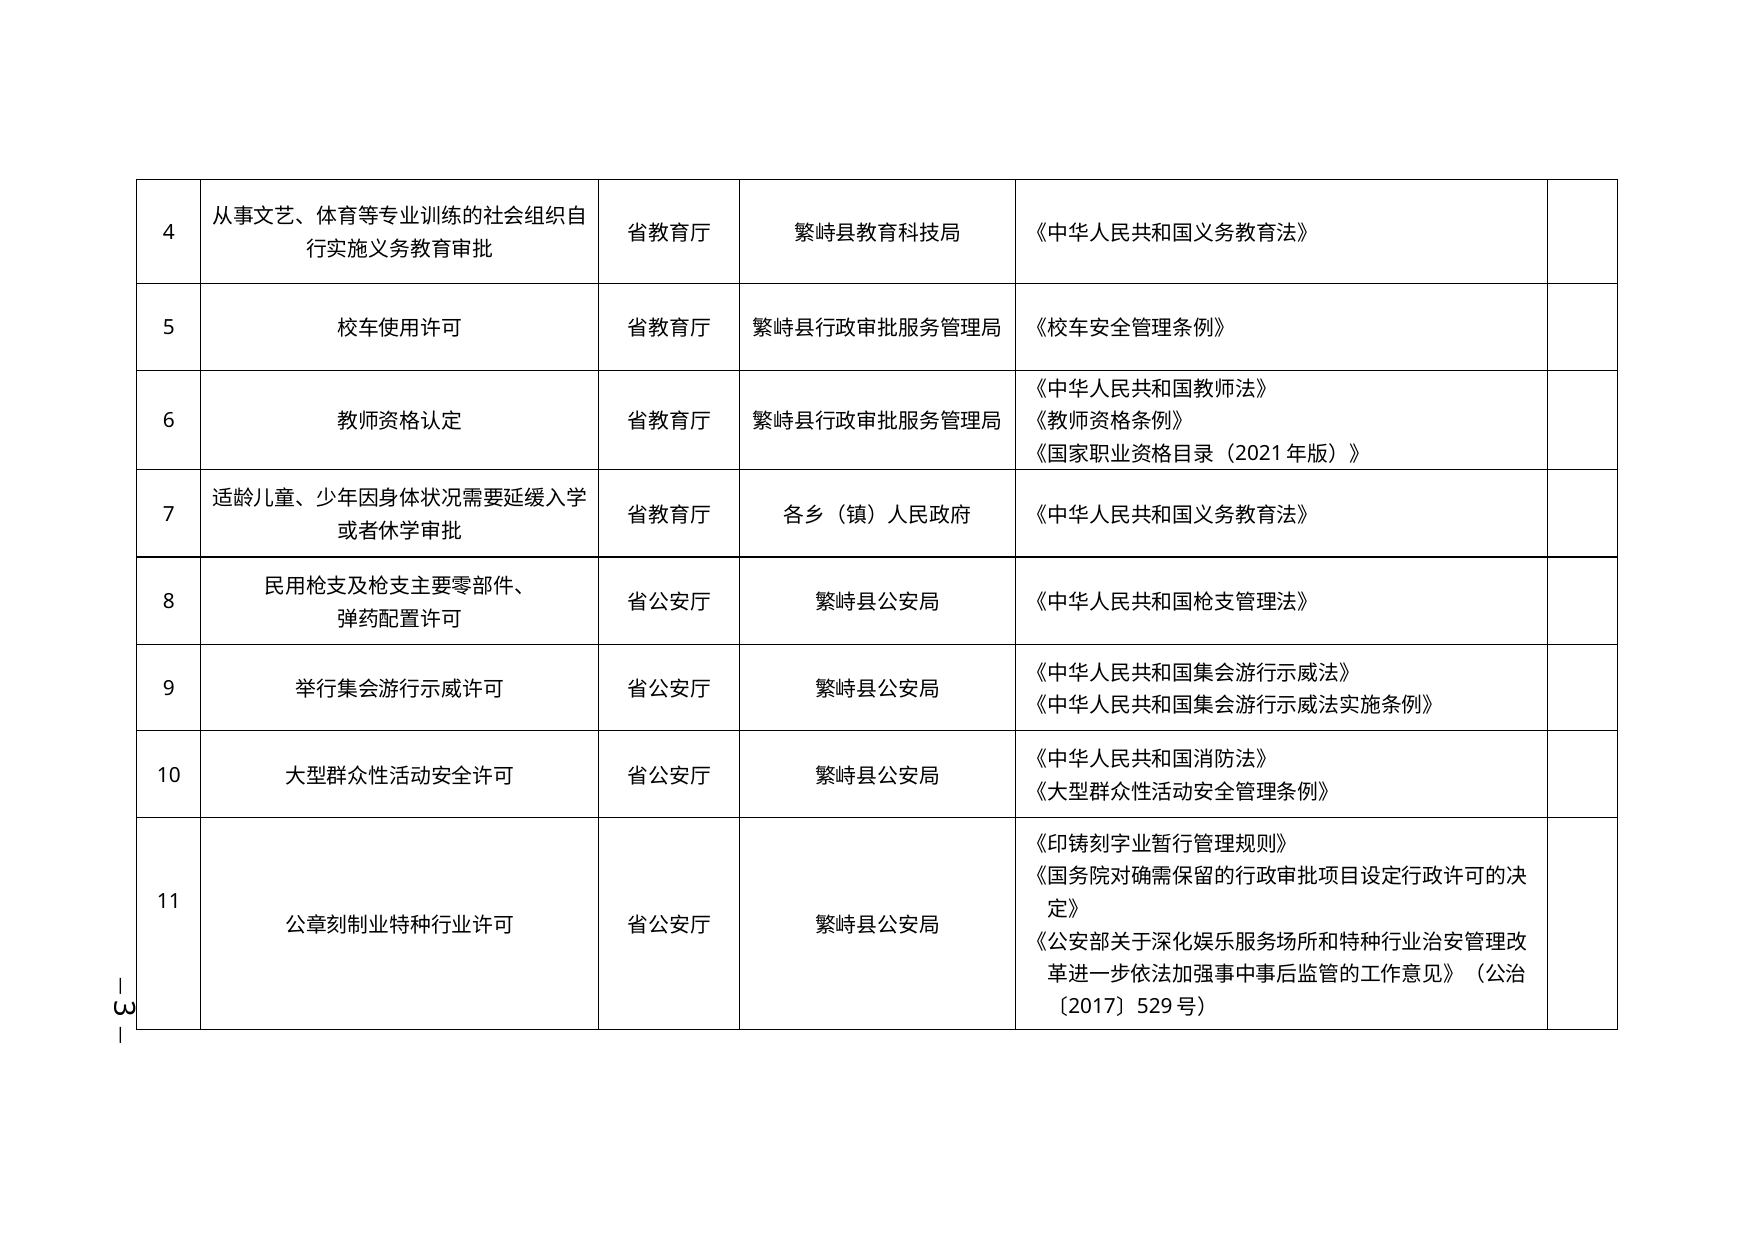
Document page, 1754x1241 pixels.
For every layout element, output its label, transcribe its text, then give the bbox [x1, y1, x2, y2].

table_cell [1548, 284, 1617, 369]
table_cell 4 [137, 180, 200, 283]
table_cell 《印铸刻字业暂行管理规则》 《国务院对确需保留的行政审批项目设定行政许可的决 定》 《公安部关于深化娱乐服务场所和特种行业治安管理改 革进一步依法加强事中事后监管的工作意见》（公治〔2017〕529号） [1016, 818, 1547, 1029]
table_cell 10 [137, 731, 200, 817]
table_cell 适龄儿童、少年因身体状况需要延缓入学或者休学审批 [201, 470, 598, 556]
table_cell 繁峙县行政审批服务管理局 [740, 371, 1015, 469]
table_cell [1548, 818, 1617, 1029]
table_cell 省公安厅 [599, 558, 739, 644]
table_cell 《中华人民共和国教师法》 《教师资格条例》 《国家职业资格目录（2021年版）》 [1016, 371, 1547, 469]
table_cell 举行集会游行示威许可 [201, 645, 598, 729]
table_cell 省公安厅 [599, 818, 739, 1029]
table_cell 6 [137, 371, 200, 469]
table_cell 5 [137, 284, 200, 369]
table_cell 11 [137, 818, 200, 1029]
table_cell 大型群众性活动安全许可 [201, 731, 598, 817]
table_cell 《中华人民共和国枪支管理法》 [1016, 558, 1547, 644]
table_cell 繁峙县行政审批服务管理局 [740, 284, 1015, 369]
table_cell 《中华人民共和国义务教育法》 [1016, 180, 1547, 283]
table_cell 繁峙县公安局 [740, 818, 1015, 1029]
table_cell [1548, 731, 1617, 817]
table_cell 《中华人民共和国义务教育法》 [1016, 470, 1547, 556]
table_cell 8 [137, 558, 200, 644]
table_cell 教师资格认定 [201, 371, 598, 469]
table_cell 9 [137, 645, 200, 729]
table_cell [1548, 180, 1617, 283]
table_cell 省教育厅 [599, 284, 739, 369]
table_cell 《中华人民共和国集会游行示威法》 《中华人民共和国集会游行示威法实施条例》 [1016, 645, 1547, 729]
table_cell [1548, 371, 1617, 469]
table_cell 省教育厅 [599, 371, 739, 469]
table_cell 《中华人民共和国消防法》 《大型群众性活动安全管理条例》 [1016, 731, 1547, 817]
table_cell 《校车安全管理条例》 [1016, 284, 1547, 369]
table_cell 省公安厅 [599, 645, 739, 729]
table_cell 从事文艺、体育等专业训练的社会组织自行实施义务教育审批 [201, 180, 598, 283]
table_cell 民用枪支及枪支主要零部件、 弹药配置许可 [201, 558, 598, 644]
table_cell 省公安厅 [599, 731, 739, 817]
table_cell 7 [137, 470, 200, 556]
table_cell 省教育厅 [599, 180, 739, 283]
table_cell 各乡（镇）人民政府 [740, 470, 1015, 556]
table_cell [1548, 470, 1617, 556]
table_cell 繁峙县公安局 [740, 645, 1015, 729]
table_cell 省教育厅 [599, 470, 739, 556]
table_cell 公章刻制业特种行业许可 [201, 818, 598, 1029]
table_cell 繁峙县教育科技局 [740, 180, 1015, 283]
table_cell 繁峙县公安局 [740, 731, 1015, 817]
table_cell [1548, 645, 1617, 729]
table_cell 繁峙县公安局 [740, 558, 1015, 644]
table_cell [1548, 558, 1617, 644]
table_cell 校车使用许可 [201, 284, 598, 369]
